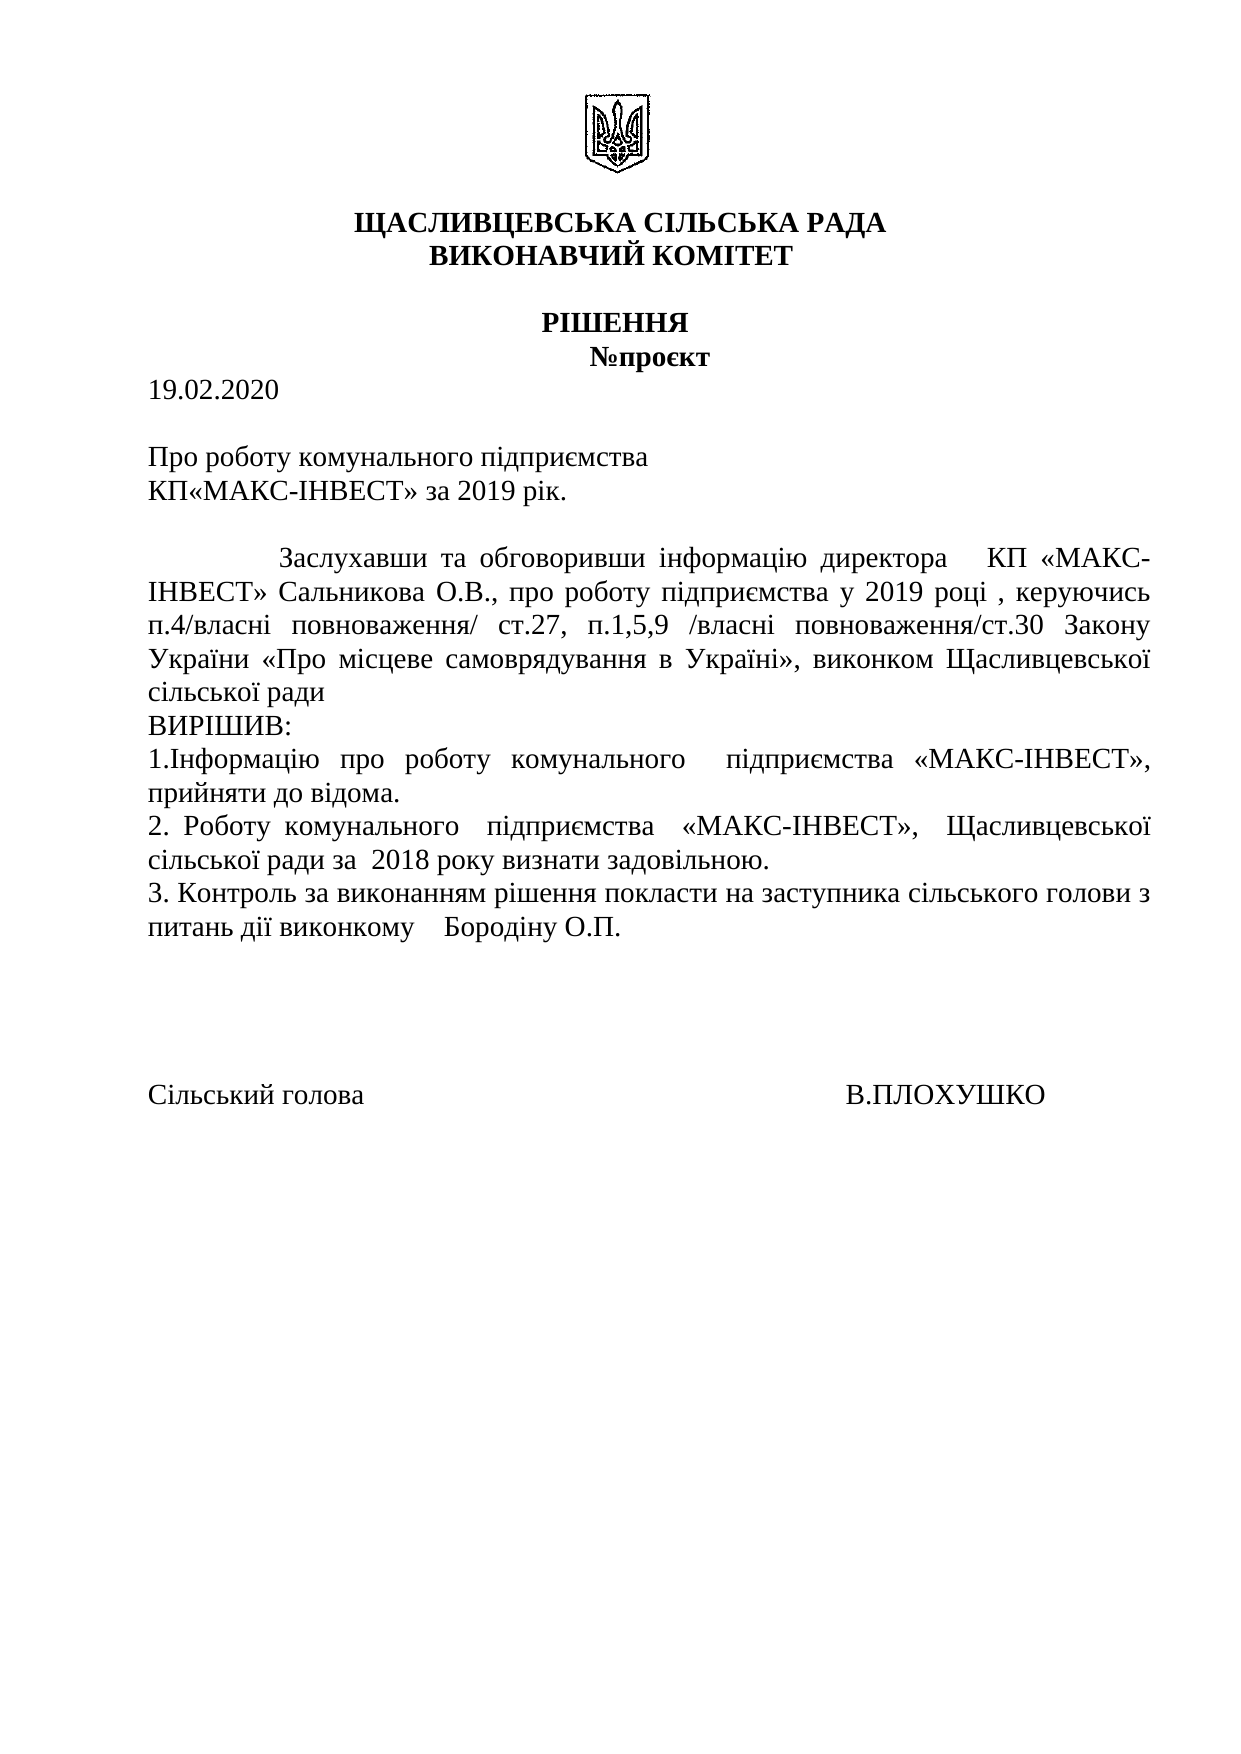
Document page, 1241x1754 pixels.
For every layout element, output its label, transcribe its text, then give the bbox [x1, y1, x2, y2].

picture [578, 88, 656, 177]
text ВИРІШИВ: [148, 708, 1152, 741]
text 3. Контроль за виконанням рішення покласти на заступника сільського голови з питань дії виконкому Бородіну О.П. [148, 876, 1152, 943]
text РІШЕННЯ [148, 305, 1152, 339]
text 19.02.2020 [148, 372, 1152, 406]
text 1.Інформацію про роботу комунального підприємства «МАКС-ІНВЕСТ», прийняти до відома. [148, 741, 1152, 808]
text №проєкт [148, 339, 1152, 372]
text 2. Роботу комунального підприємства «МАКС-ІНВЕСТ», Щасливцевської сільської ради за 2018 року визнати задовільною. [148, 808, 1152, 876]
text Заслухавши та обговоривши інформацію директора КП «МАКС-ІНВЕСТ» Сальникова О.В., про роботу підприємства у 2019 році , керуючись п.4/власні повноваження/ ст.27, п.1,5,9 /власні повноваження/ст.30 Закону України «Про місцеве самоврядування в Україні», виконком Щасливцевської сільської ради [148, 540, 1152, 708]
text КП«МАКС-ІНВЕСТ» за 2019 рік. [148, 473, 1152, 507]
text ЩАСЛИВЦЕВСЬКА СІЛЬСЬКА РАДА [148, 205, 1152, 238]
text ВИКОНАВЧИЙ КОМІТЕТ [148, 238, 1152, 272]
text Про роботу комунального підприємства [148, 439, 1152, 473]
text Сільський голова В.ПЛОХУШКО [148, 1077, 1152, 1110]
